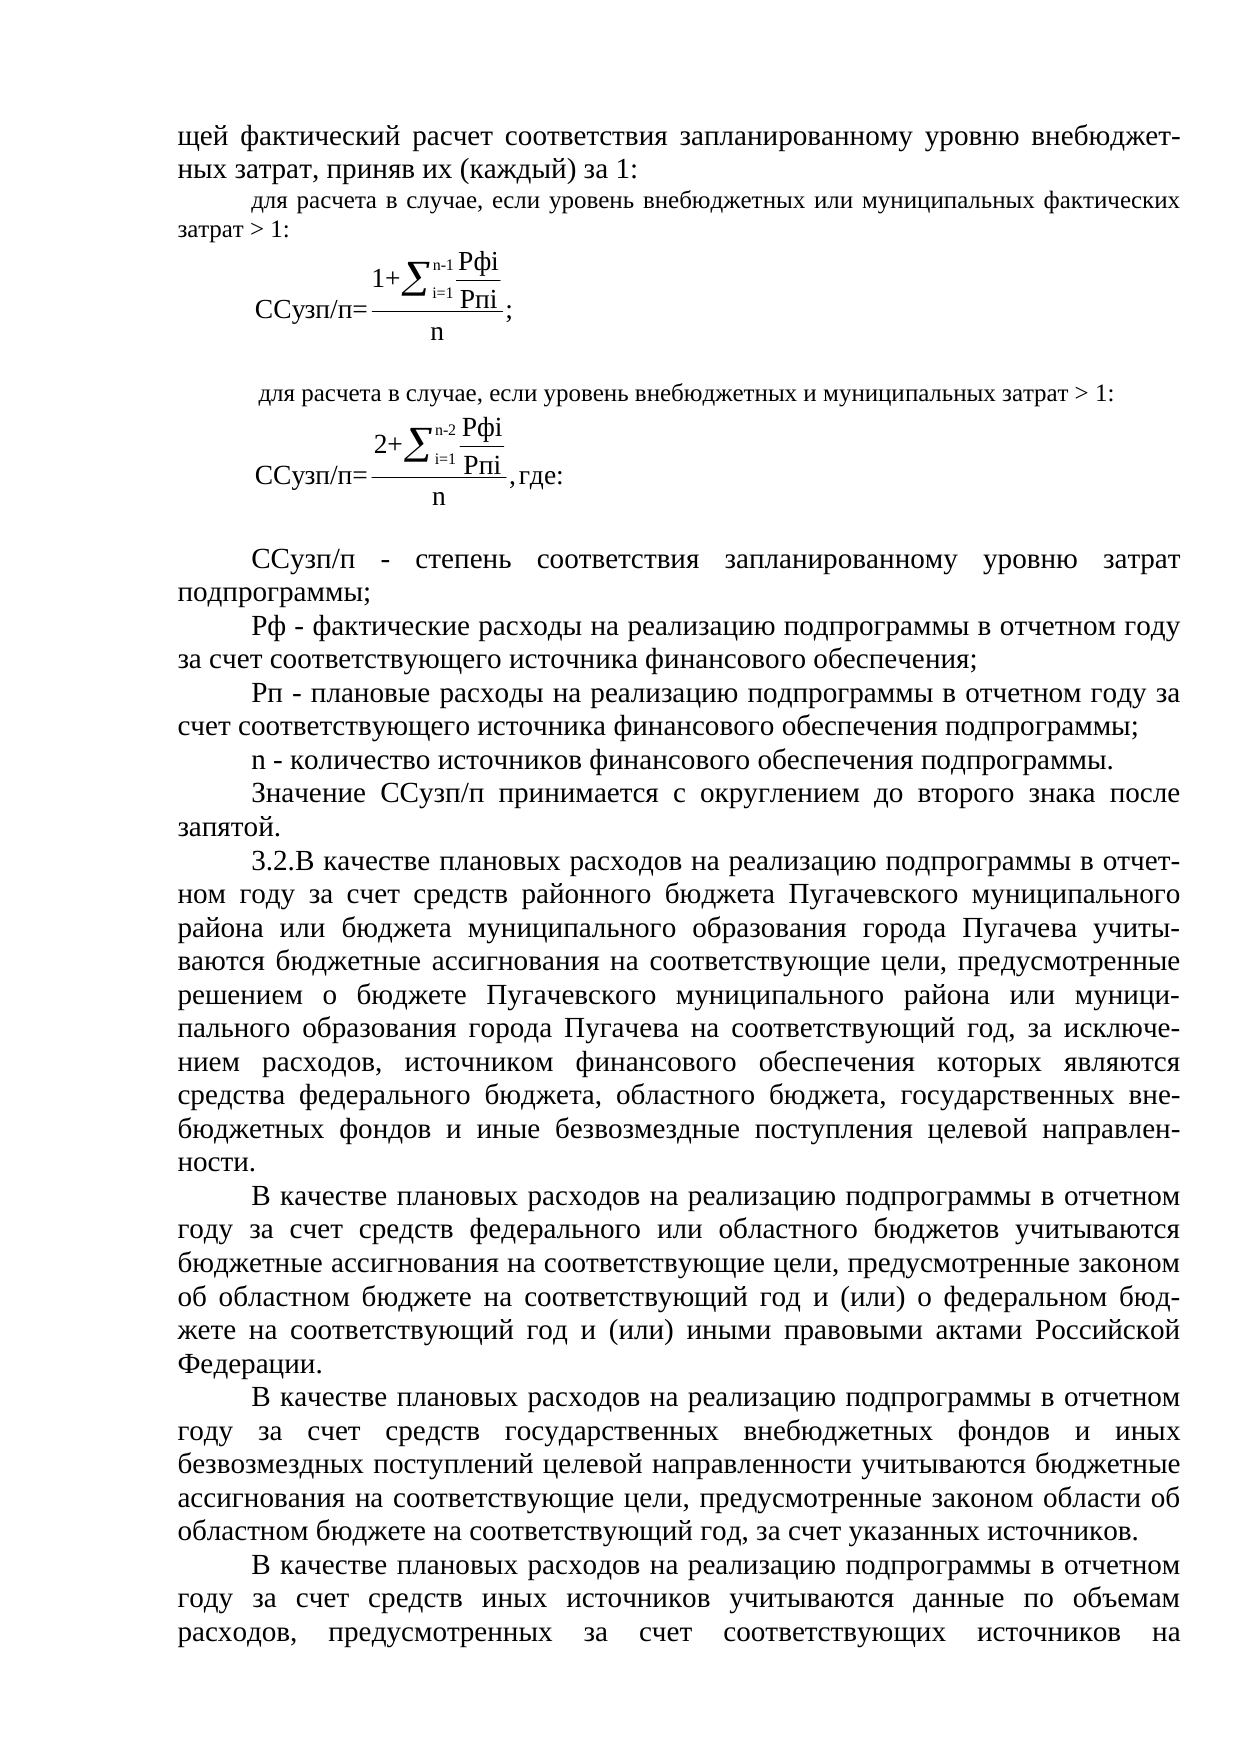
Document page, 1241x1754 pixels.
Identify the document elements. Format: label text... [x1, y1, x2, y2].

text для расчета в случае, если уровень внебюджетных или муниципальных фактических затрат > 1: [177, 185, 1181, 243]
text 3.2.В качестве плановых расходов на реализацию подпрограммы в отчет-ном году за счет средств районного бюджета Пугачевского муниципального района или бюджета муниципального образования города Пугачева учиты-ваются бюджетные ассигнования на соответствующие цели, предусмотренные решением о бюджете Пугачевского муниципального района или муници-пального образования города Пугачева на соответствующий год, за исключе-нием расходов, источником финансового обеспечения которых являются средства федерального бюджета, областного бюджета, государственных вне-бюджетных фондов и иные безвозмездные поступления целевой направлен-ности. [177, 843, 1181, 1178]
text n - количество источников финансового обеспечения подпрограммы. [177, 742, 1181, 776]
text ССузп/п - степень соответствия запланированному уровню затрат подпрограммы; [177, 541, 1181, 608]
text Значение ССузп/п принимается с округлением до второго знака после запятой. [177, 776, 1181, 843]
text Рф - фактические расходы на реализацию подпрограммы в отчетном году за счет соответствующего источника финансового обеспечения; [177, 608, 1181, 675]
text Рп - плановые расходы на реализацию подпрограммы в отчетном году за счет соответствующего источника финансового обеспечения подпрограммы; [177, 675, 1181, 742]
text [177, 1547, 1181, 1648]
text В качестве плановых расходов на реализацию подпрограммы в отчетном году за счет средств федерального или областного бюджетов учитываются бюджетные ассигнования на соответствующие цели, предусмотренные законом об областном бюджете на соответствующий год и (или) о федеральном бюд-жете на соответствующий год и (или) иными правовыми актами Российской Федерации. [177, 1178, 1181, 1379]
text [177, 118, 1181, 185]
text В качестве плановых расходов на реализацию подпрограммы в отчетном году за счет средств государственных внебюджетных фондов и иных безвозмездных поступлений целевой направленности учитываются бюджетные ассигнования на соответствующие цели, предусмотренные законом области об областном бюджете на соответствующий год, за счет указанных источников. [177, 1379, 1181, 1547]
text для расчета в случае, если уровень внебюджетных и муниципальных затрат > 1: [177, 374, 1181, 408]
